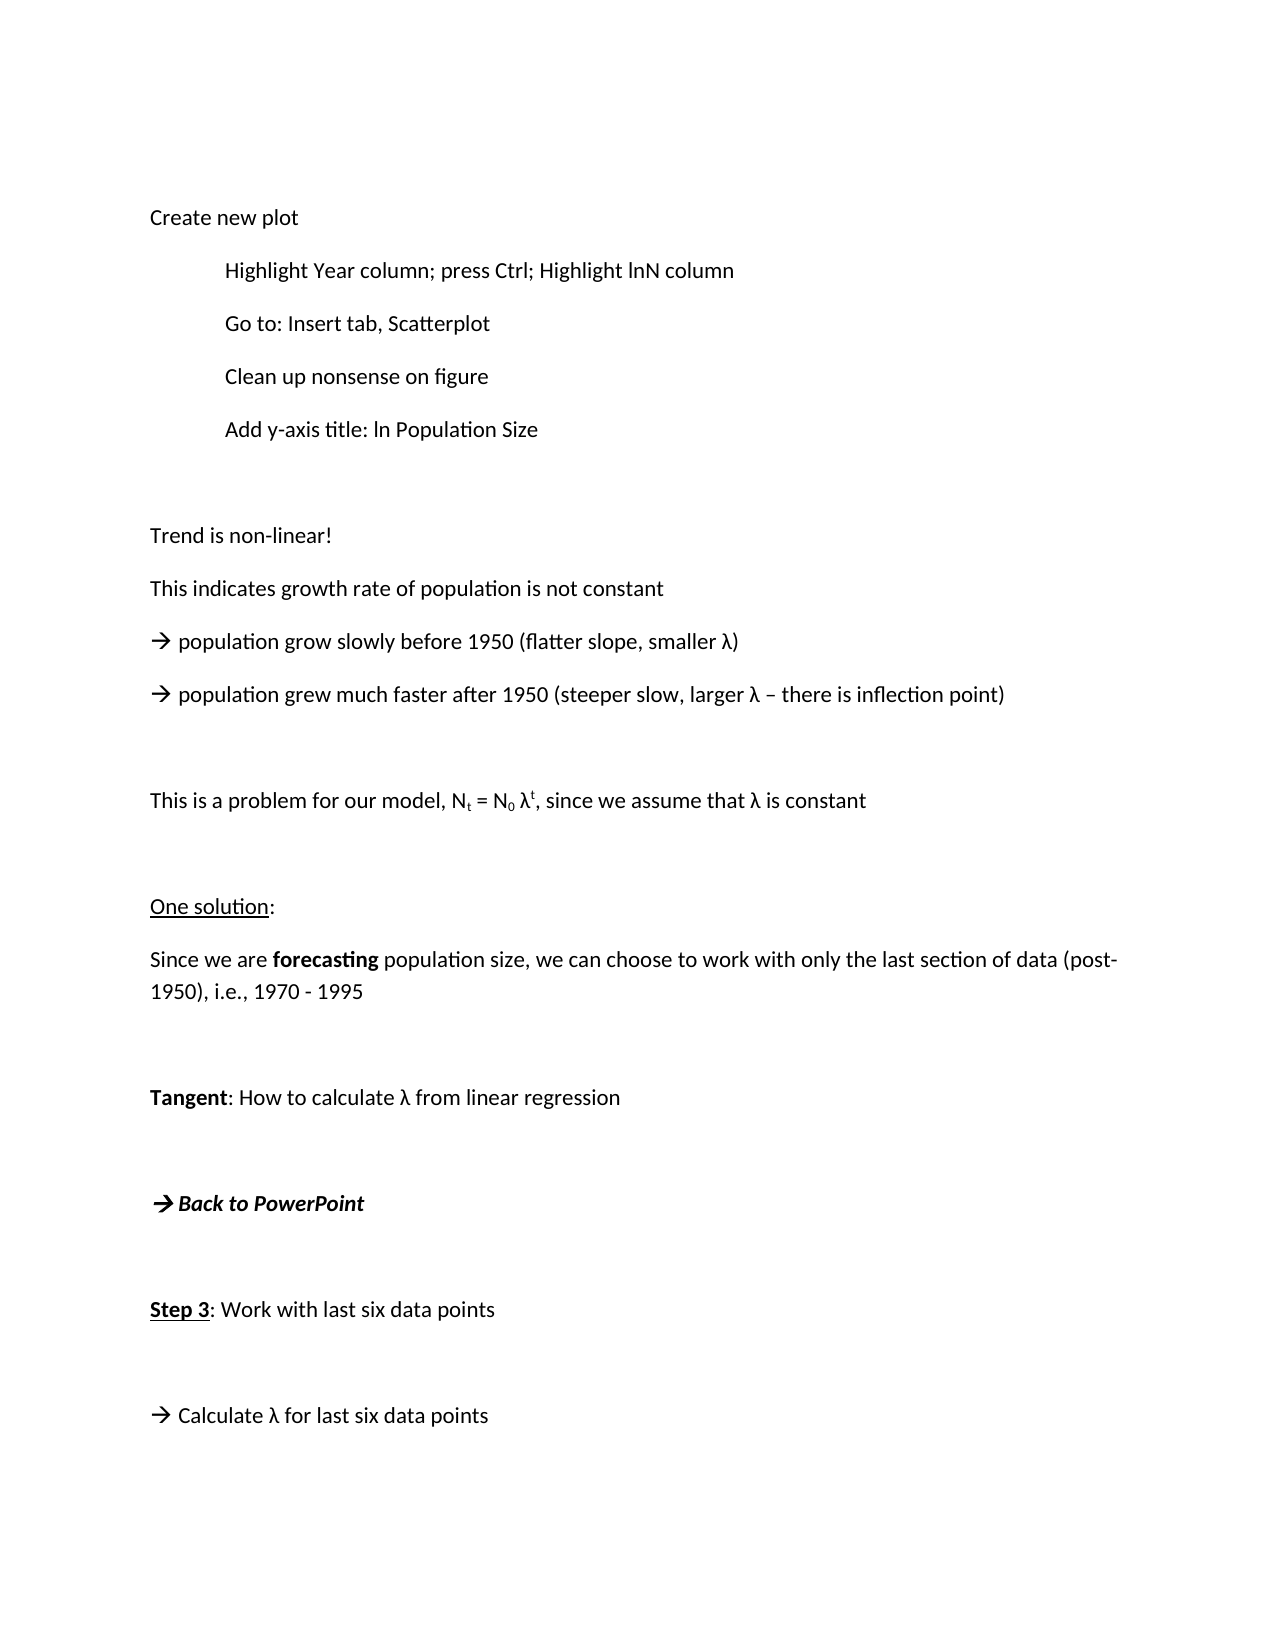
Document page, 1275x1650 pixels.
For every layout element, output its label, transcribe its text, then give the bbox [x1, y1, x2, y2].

text Tangent: How to calculate λ from linear regression [150, 1083, 1125, 1112]
text One solution: [150, 892, 1125, 920]
text Highlight Year column; press Ctrl; Highlight lnN column [225, 256, 1125, 284]
text Back to PowerPoint [150, 1189, 1125, 1218]
text This is a problem for our model, Nt = N0 λt, since we assume that λ is constant [150, 786, 1125, 814]
text Step 3: Work with last six data points [150, 1296, 1125, 1324]
text Create new plot [150, 203, 1125, 231]
text Trend is non-linear! [150, 521, 1125, 549]
text Clean up nonsense on figure [225, 362, 1125, 390]
text population grow slowly before 1950 (flatter slope, smaller λ) [150, 627, 1125, 655]
text Since we are forecasting population size, we can choose to work with only the last section of data (post-1950), i.e., 1970 - 1995 [150, 945, 1125, 1006]
text population grew much faster after 1950 (steeper slow, larger λ – there is inflection point) [150, 680, 1125, 708]
text Add y-axis title: ln Population Size [225, 415, 1125, 443]
text Calculate λ for last six data points [150, 1402, 1125, 1430]
text Go to: Insert tab, Scatterplot [225, 309, 1125, 337]
text This indicates growth rate of population is not constant [150, 574, 1125, 602]
